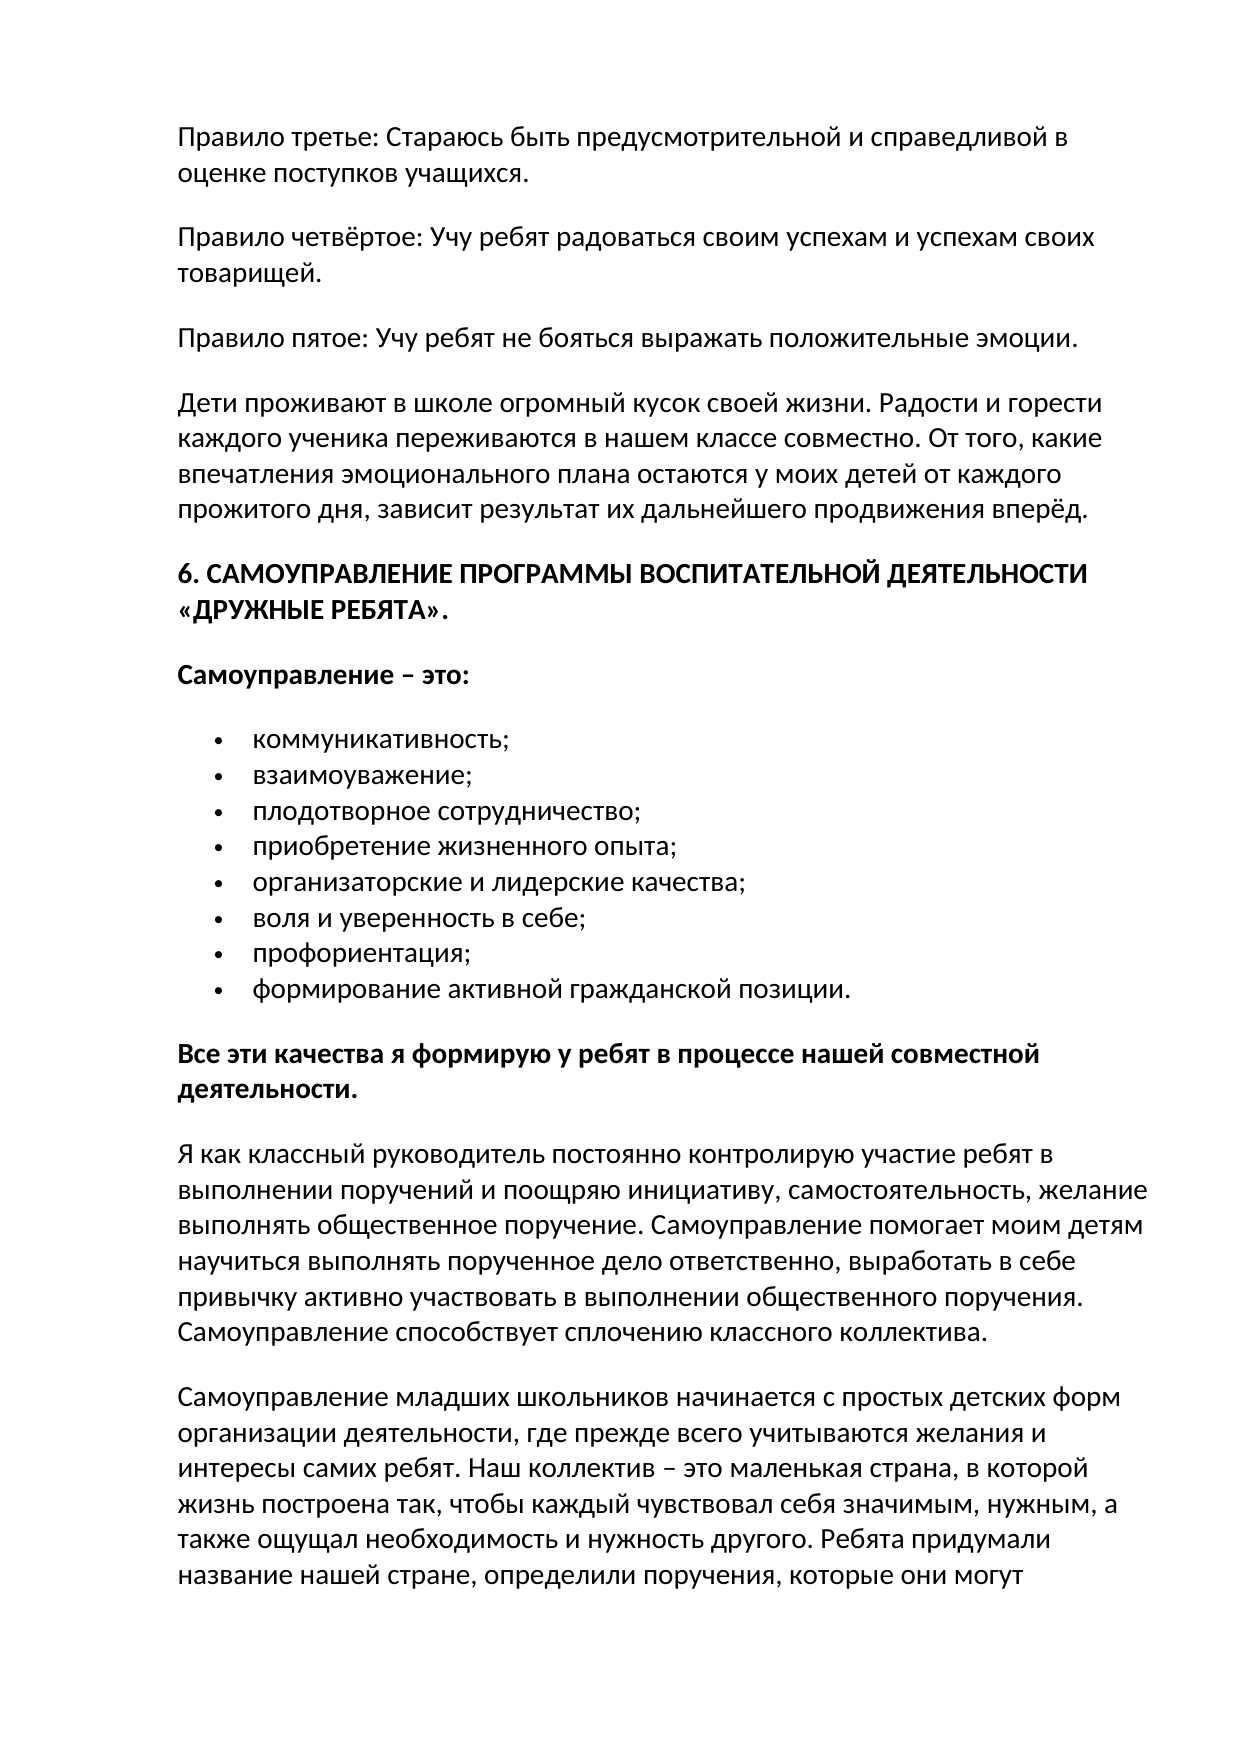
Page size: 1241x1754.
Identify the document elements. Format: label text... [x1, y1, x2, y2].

text Правило четвёртое: Учу ребят радоваться своим успехам и успехам своих товарищей. [177, 218, 1152, 290]
list формирование активной гражданской позиции. [215, 970, 1152, 1006]
list профориентация; [215, 934, 1152, 970]
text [177, 1378, 1152, 1592]
text Все эти качества я формирую у ребят в процессе нашей совместной деятельности. [177, 1035, 1152, 1106]
list организаторские и лидерские качества; [215, 863, 1152, 899]
text Правило пятое: Учу ребят не бояться выражать положительные эмоции. [177, 319, 1152, 354]
list приобретение жизненного опыта; [215, 827, 1152, 863]
text Дети проживают в школе огромный кусок своей жизни. Радости и горести каждого ученика переживаются в нашем классе совместно. От того, какие впечатления эмоционального плана остаются у моих детей от каждого прожитого дня, зависит результат их дальнейшего продвижения вперёд. [177, 384, 1152, 526]
list плодотворное сотрудничество; [215, 792, 1152, 827]
list коммуникативность; [215, 721, 1152, 756]
text Самоуправление – это: [177, 656, 1152, 691]
text 6. САМОУПРАВЛЕНИЕ ПРОГРАММЫ ВОСПИТАТЕЛЬНОЙ ДЕЯТЕЛЬНОСТИ «ДРУЖНЫЕ РЕБЯТА». [177, 555, 1152, 627]
list воля и уверенность в себе; [215, 899, 1152, 934]
text Правило третье: Стараюсь быть предусмотрительной и справедливой в оценке поступков учащихся. [177, 118, 1152, 189]
text Я как классный руководитель постоянно контролирую участие ребят в выполнении поручений и поощряю инициативу, самостоятельность, желание выполнять общественное поручение. Самоуправление помогает моим детям научиться выполнять порученное дело ответственно, выработать в себе привычку активно участвовать в выполнении общественного поручения. Самоуправление способствует сплочению классного коллектива. [177, 1135, 1152, 1349]
list взаимоуважение; [215, 756, 1152, 792]
